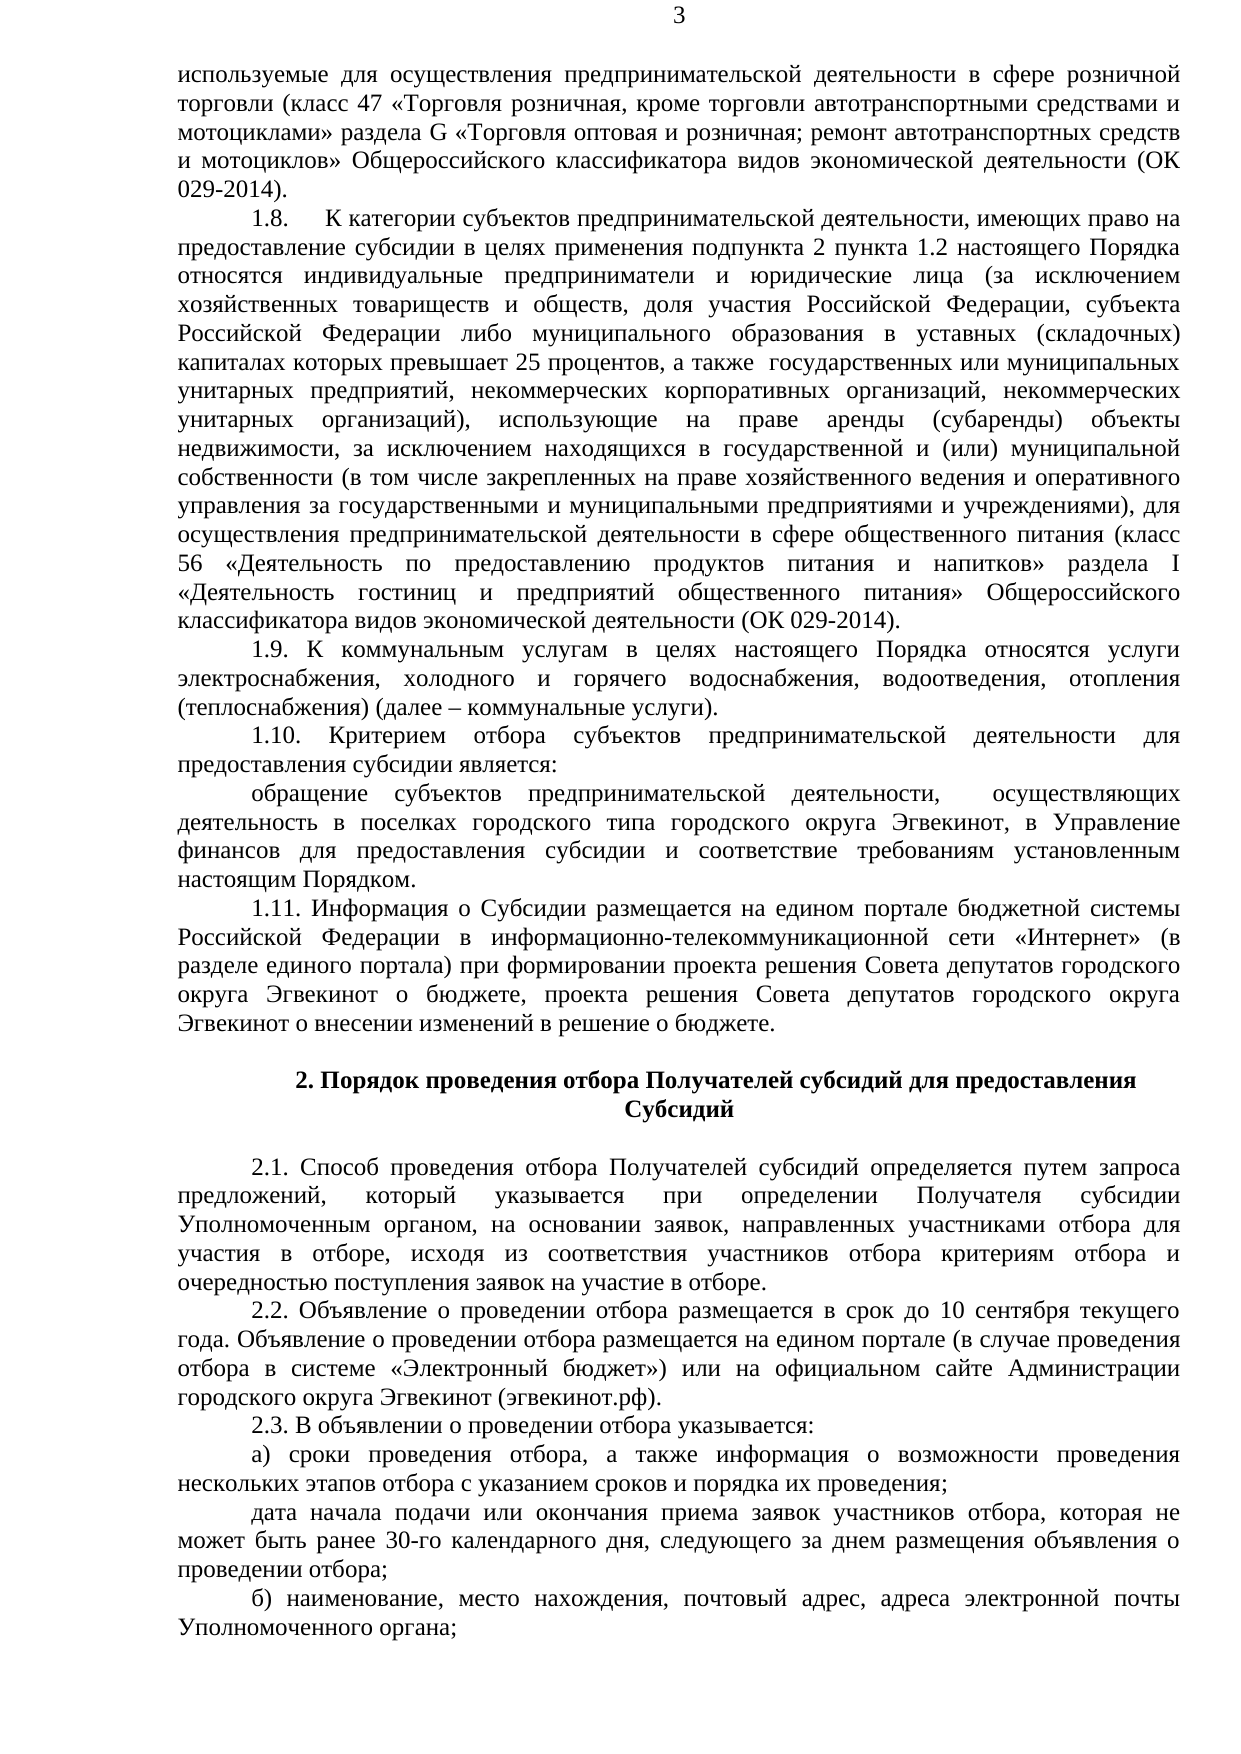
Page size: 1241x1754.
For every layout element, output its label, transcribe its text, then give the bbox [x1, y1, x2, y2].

text обращение субъектов предпринимательской деятельности, осуществляющих деятельность в поселках городского типа городского округа Эгвекинот, в Управление финансов для предоставления субсидии и соответствие требованиям установленным настоящим Порядком. [177, 778, 1181, 893]
text 1.9. К коммунальным услугам в целях настоящего Порядка относятся услуги электроснабжения, холодного и горячего водоснабжения, водоотведения, отопления (теплоснабжения) (далее – коммунальные услуги). [177, 634, 1181, 720]
text 2.3. В объявлении о проведении отбора указывается: [177, 1410, 1181, 1439]
text 2. Порядок проведения отбора Получателей субсидий для предоставления Субсидий [177, 1065, 1181, 1123]
text а) сроки проведения отбора, а также информация о возможности проведения нескольких этапов отбора с указанием сроков и порядка их проведения; [177, 1439, 1181, 1497]
text дата начала подачи или окончания приема заявок участников отбора, которая не может быть ранее 30-го календарного дня, следующего за днем размещения объявления о проведении отбора; [177, 1497, 1181, 1583]
text 1.10. Критерием отбора субъектов предпринимательской деятельности для предоставления субсидии является: [177, 720, 1181, 778]
text 1.11. Информация о Субсидии размещается на едином портале бюджетной системы Российской Федерации в информационно-телекоммуникационной сети «Интернет» (в разделе единого портала) при формировании проекта решения Совета депутатов городского округа Эгвекинот о бюджете, проекта решения Совета депутатов городского округа Эгвекинот о внесении изменений в решение о бюджете. [177, 893, 1181, 1037]
text 2.1. Способ проведения отбора Получателей субсидий определяется путем запроса предложений, который указывается при определении Получателя субсидии Уполномоченным органом, на основании заявок, направленных участниками отбора для участия в отборе, исходя из соответствия участников отбора критериям отбора и очередностью поступления заявок на участие в отборе. [177, 1152, 1181, 1295]
text 1.8. К категории субъектов предпринимательской деятельности, имеющих право на предоставление субсидии в целях применения подпункта 2 пункта 1.2 настоящего Порядка относятся индивидуальные предприниматели и юридические лица (за исключением хозяйственных товариществ и обществ, доля участия Российской Федерации, субъекта Российской Федерации либо муниципального образования в уставных (складочных) капиталах которых превышает 25 процентов, а также государственных или муниципальных унитарных предприятий, некоммерческих корпоративных организаций, некоммерческих унитарных организаций), использующие на праве аренды (субаренды) объекты недвижимости, за исключением находящихся в государственной и (или) муниципальной собственности (в том числе закрепленных на праве хозяйственного ведения и оперативного управления за государственными и муниципальными предприятиями и учреждениями), для осуществления предпринимательской деятельности в сфере общественного питания (класс 56 «Деятельность по предоставлению продуктов питания и напитков» раздела I «Деятельность гостиниц и предприятий общественного питания» Общероссийского классификатора видов экономической деятельности (ОК 029-2014). [177, 203, 1181, 634]
text б) наименование, место нахождения, почтовый адрес, адреса электронной почты Уполномоченного органа; [177, 1583, 1181, 1640]
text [177, 59, 1181, 203]
text 2.2. Объявление о проведении отбора размещается в срок до 10 сентября текущего года. Объявление о проведении отбора размещается на едином портале (в случае проведения отбора в системе «Электронный бюджет») или на официальном сайте Администрации городского округа Эгвекинот (эгвекинот.рф). [177, 1295, 1181, 1410]
